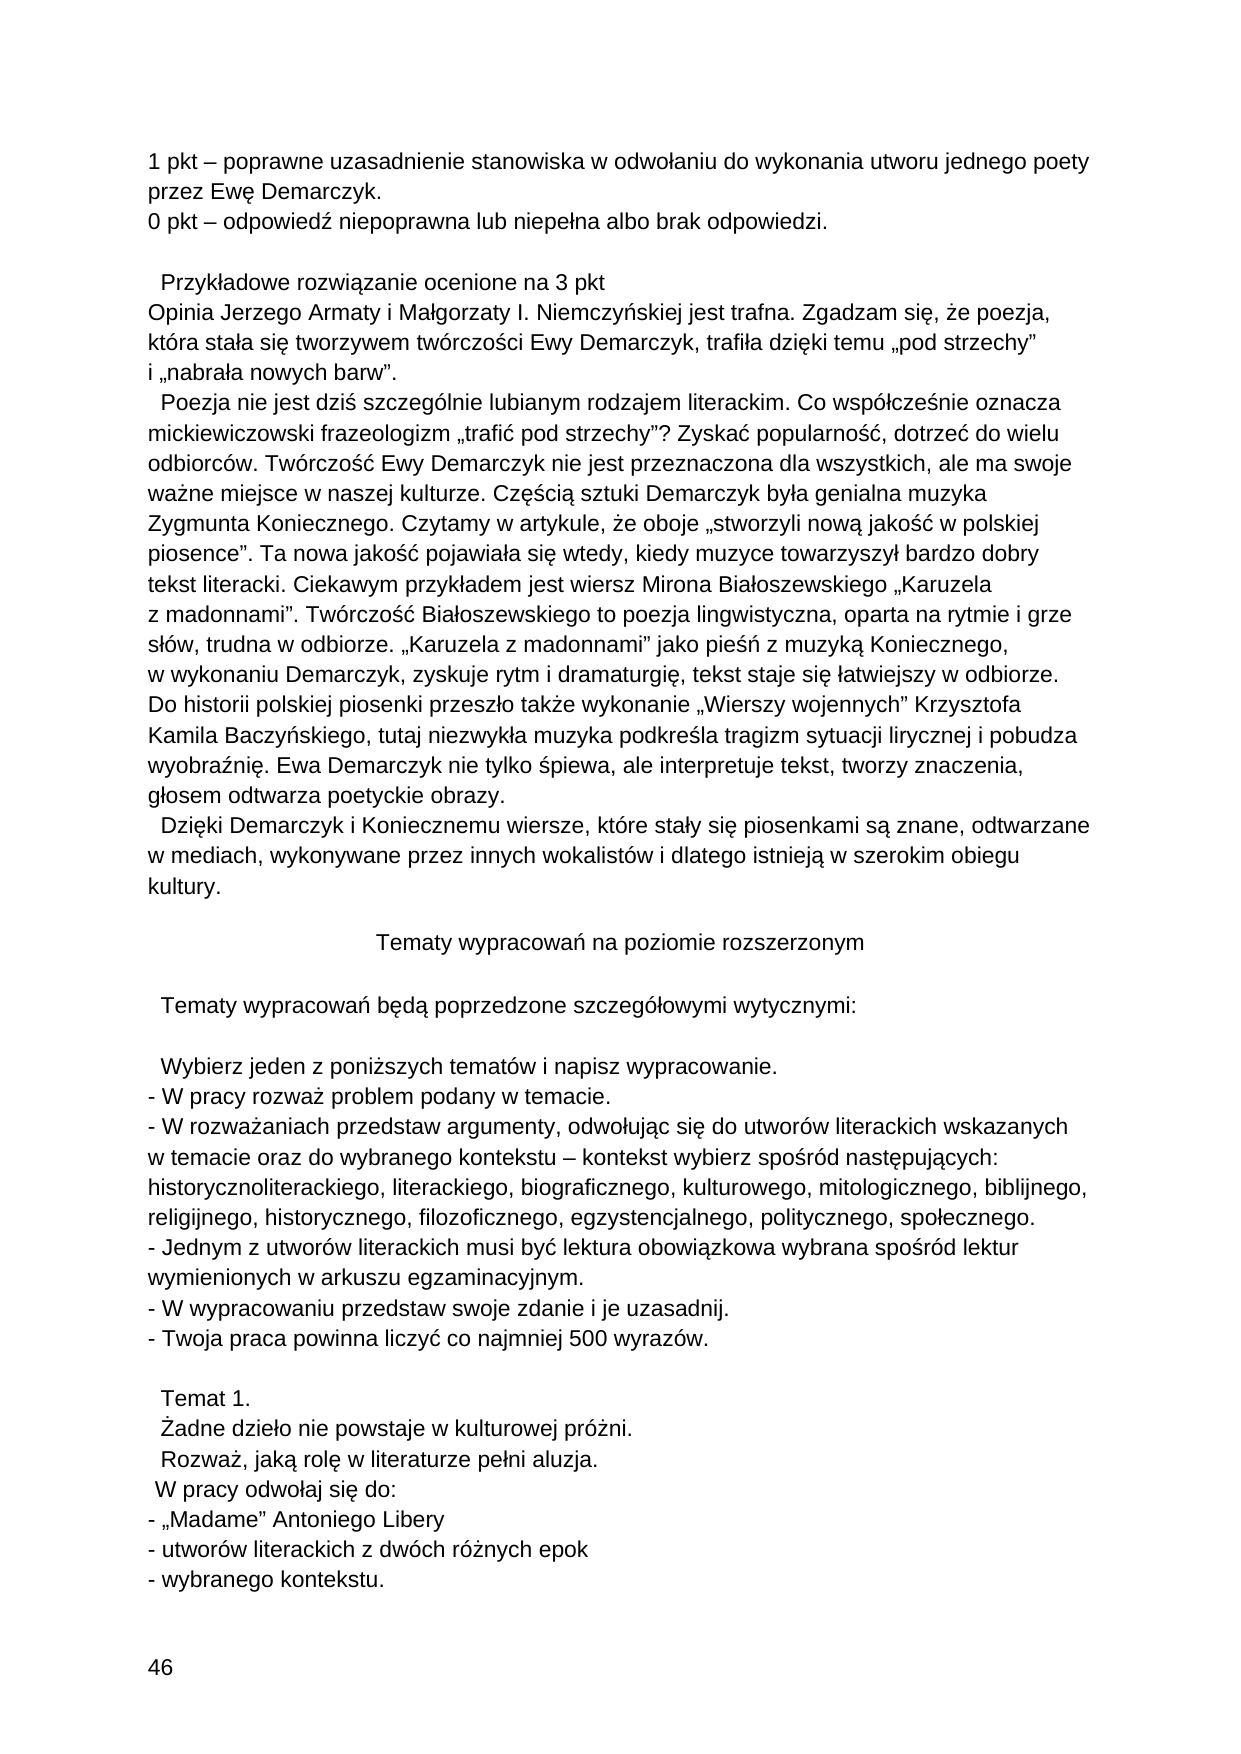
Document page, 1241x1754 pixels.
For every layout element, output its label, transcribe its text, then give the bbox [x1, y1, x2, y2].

text - W wypracowaniu przedstaw swoje zdanie i je uzasadnij. [148, 1294, 1093, 1321]
text - W rozważaniach przedstaw argumenty, odwołując się do utworów literackich wskazanych w temacie oraz do wybranego kontekstu – kontekst wybierz spośród następujących: historycznoliterackiego, literackiego, biograficznego, kulturowego, mitologicznego, biblijnego, religijnego, historycznego, filozoficznego, egzystencjalnego, politycznego, społecznego. [148, 1113, 1093, 1230]
text Temat 1. [148, 1385, 1093, 1411]
text Przykładowe rozwiązanie ocenione na 3 pkt [148, 268, 1093, 295]
text Rozważ, jaką rolę w literaturze pełni aluzja. [148, 1446, 1093, 1472]
text Tematy wypracowań na poziomie rozszerzonym [148, 929, 1093, 956]
text 0 pkt – odpowiedź niepoprawna lub niepełna albo brak odpowiedzi. [148, 208, 1093, 234]
text - wybranego kontekstu. [148, 1566, 1093, 1593]
text Wybierz jeden z poniższych tematów i napisz wypracowanie. [148, 1053, 1093, 1079]
text Opinia Jerzego Armaty i Małgorzaty I. Niemczyńskiej jest trafna. Zgadzam się, że poezja, która stała się tworzywem twórczości Ewy Demarczyk, trafiła dzięki temu „pod strzechy” i „nabrała nowych barw”. [148, 299, 1093, 385]
text Żadne dzieło nie powstaje w kulturowej próżni. [148, 1415, 1093, 1442]
text Tematy wypracowań będą poprzedzone szczegółowymi wytycznymi: [148, 992, 1093, 1019]
text - utworów literackich z dwóch różnych epok [148, 1536, 1093, 1562]
text - Twoja praca powinna liczyć co najmniej 500 wyrazów. [148, 1325, 1093, 1351]
text - „Madame” Antoniego Libery [148, 1506, 1093, 1532]
text Poezja nie jest dziś szczególnie lubianym rodzajem literackim. Co współcześnie oznacza mickiewiczowski frazeologizm „trafić pod strzechy”? Zyskać popularność, dotrzeć do wielu odbiorców. Twórczość Ewy Demarczyk nie jest przeznaczona dla wszystkich, ale ma swoje ważne miejsce w naszej kulturze. Częścią sztuki Demarczyk była genialna muzyka Zygmunta Koniecznego. Czytamy w artykule, że oboje „stworzyli nową jakość w polskiej piosence”. Ta nowa jakość pojawiała się wtedy, kiedy muzyce towarzyszył bardzo dobry tekst literacki. Ciekawym przykładem jest wiersz Mirona Białoszewskiego „Karuzela z madonnami”. Twórczość Białoszewskiego to poezja lingwistyczna, oparta na rytmie i grze słów, trudna w odbiorze. „Karuzela z madonnami” jako pieśń z muzyką Koniecznego, w wykonaniu Demarczyk, zyskuje rytm i dramaturgię, tekst staje się łatwiejszy w odbiorze. Do historii polskiej piosenki przeszło także wykonanie „Wierszy wojennych” Krzysztofa Kamila Baczyńskiego, tutaj niezwykła muzyka podkreśla tragizm sytuacji lirycznej i pobudza wyobraźnię. Ewa Demarczyk nie tylko śpiewa, ale interpretuje tekst, tworzy znaczenia, głosem odtwarza poetyckie obrazy. [148, 389, 1093, 808]
text W pracy odwołaj się do: [142, 1476, 1093, 1502]
text 1 pkt – poprawne uzasadnienie stanowiska w odwołaniu do wykonania utworu jednego poety przez Ewę Demarczyk. [148, 148, 1093, 204]
text - Jednym z utworów literackich musi być lektura obowiązkowa wybrana spośród lektur wymienionych w arkuszu egzaminacyjnym. [148, 1234, 1093, 1291]
text - W pracy rozważ problem podany w temacie. [148, 1083, 1093, 1109]
text Dzięki Demarczyk i Koniecznemu wiersze, które stały się piosenkami są znane, odtwarzane w mediach, wykonywane przez innych wokalistów i dlatego istnieją w szerokim obiegu kultury. [148, 812, 1093, 899]
